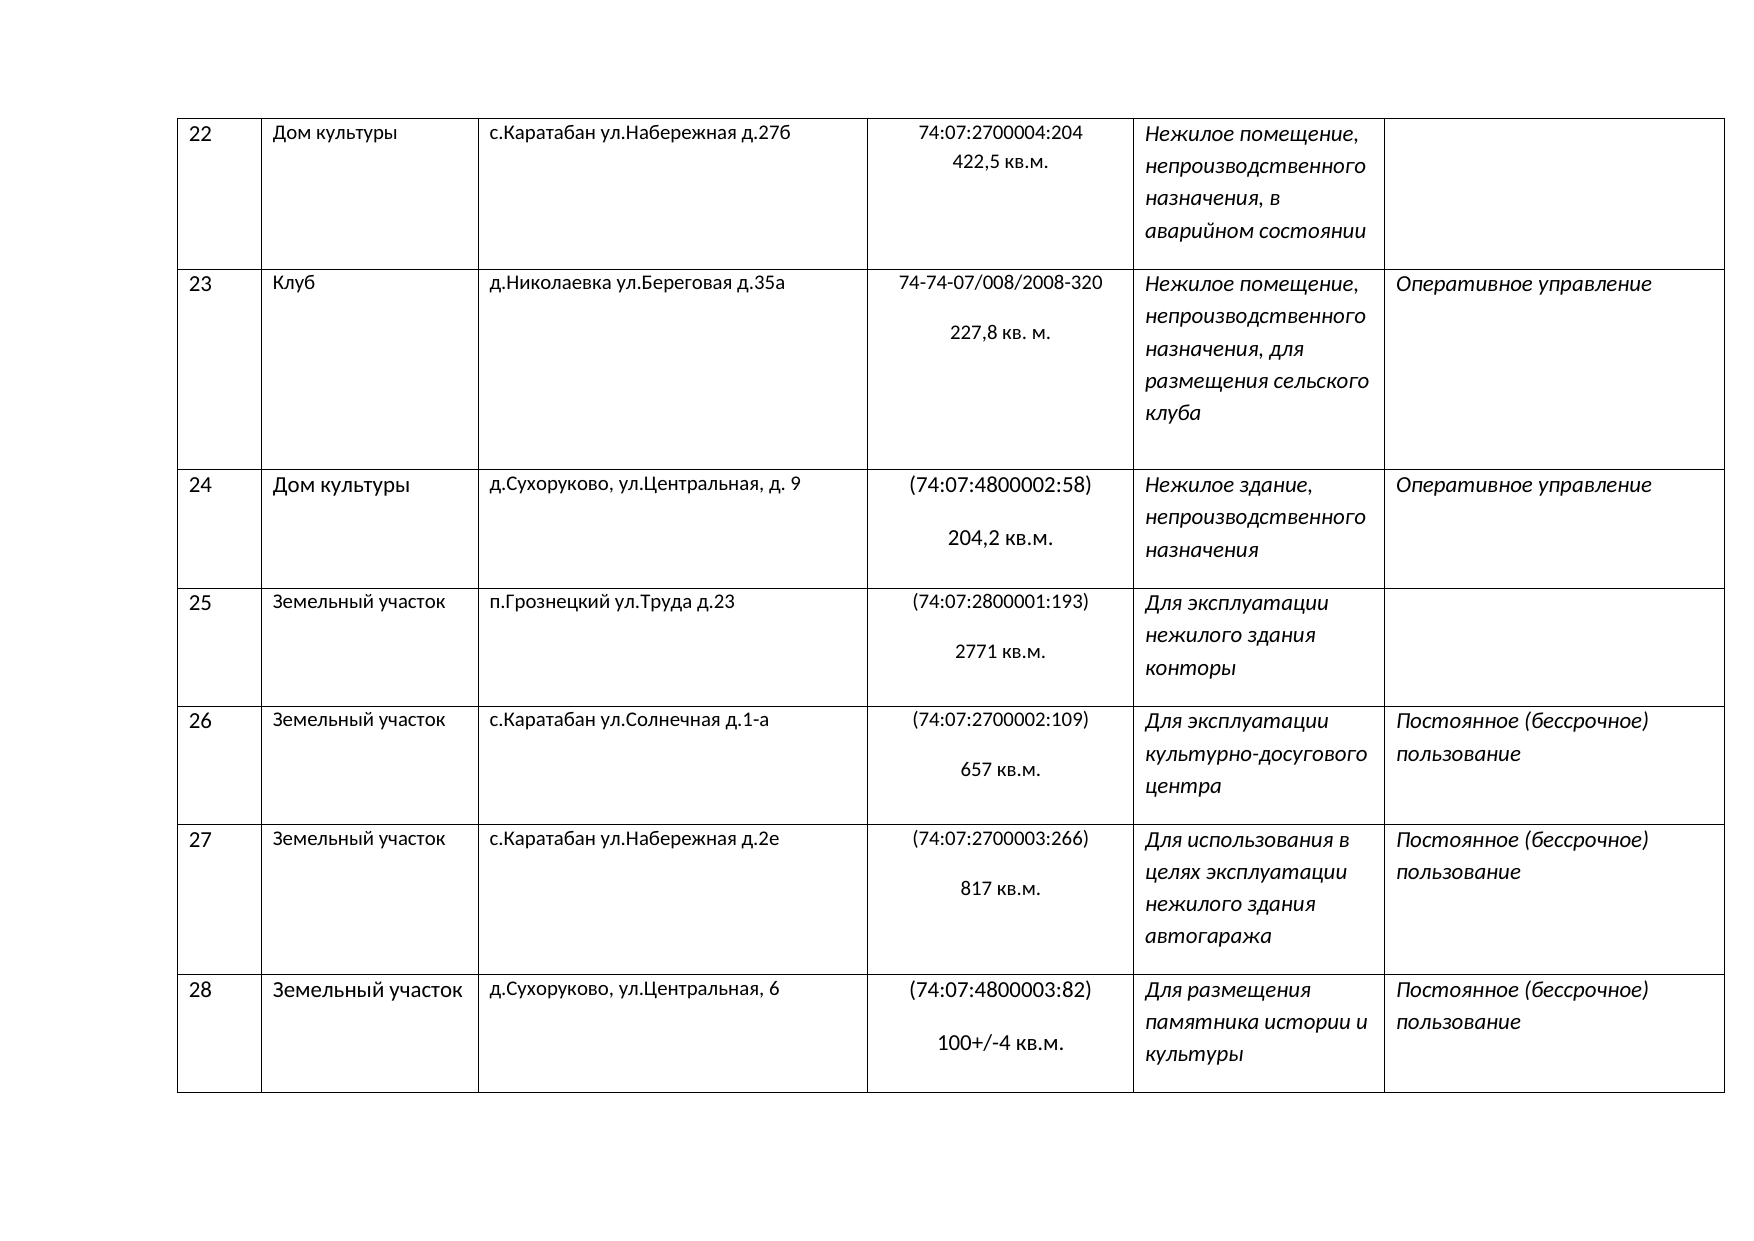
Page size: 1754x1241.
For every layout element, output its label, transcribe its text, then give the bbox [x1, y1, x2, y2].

table_cell Земельный участок [262, 825, 478, 974]
table_cell [1385, 119, 1724, 268]
table_cell Нежилое здание, непроизводственного назначения [1134, 470, 1384, 587]
table_cell (74:07:4800003:82) 100+/-4 кв.м. [868, 975, 1133, 1092]
table_cell Постоянное (бессрочное) пользование [1385, 825, 1724, 974]
table_cell с.Каратабан ул.Набережная д.27б [479, 119, 867, 268]
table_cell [1134, 270, 1384, 469]
table_cell 25 [178, 589, 261, 706]
table_cell Нежилое помещение, непроизводственного назначения, в аварийном состоянии [1134, 119, 1384, 268]
table_cell 22 [178, 119, 261, 268]
table_cell 23 [178, 270, 261, 469]
table_cell Земельный участок [262, 975, 478, 1092]
table_cell (74:07:2700003:266) 817 кв.м. [868, 825, 1133, 974]
table_cell Земельный участок [262, 707, 478, 824]
table_cell Для использования в целях эксплуатации нежилого здания автогаража [1134, 825, 1384, 974]
table_cell с.Каратабан ул.Солнечная д.1-а [479, 707, 867, 824]
table_cell (74:07:2700002:109) 657 кв.м. [868, 707, 1133, 824]
table_cell 24 [178, 470, 261, 587]
table_cell Земельный участок [262, 589, 478, 706]
table_cell с.Каратабан ул.Набережная д.2е [479, 825, 867, 974]
table_cell Постоянное (бессрочное) пользование [1385, 707, 1724, 824]
table_cell Оперативное управление [1385, 270, 1724, 469]
table_cell 28 [178, 975, 261, 1092]
table_cell 27 [178, 825, 261, 974]
table_cell д.Николаевка ул.Береговая д.35а [479, 270, 867, 469]
table_cell д.Сухоруково, ул.Центральная, д. 9 [479, 470, 867, 587]
table_cell [1385, 589, 1724, 706]
table_cell Дом культуры [262, 119, 478, 268]
table_cell Клуб [262, 270, 478, 469]
table_cell Оперативное управление [1385, 470, 1724, 587]
table_cell Дом культуры [262, 470, 478, 587]
table_cell п.Грознецкий ул.Труда д.23 [479, 589, 867, 706]
table_cell 26 [178, 707, 261, 824]
table_cell Для размещения памятника истории и культуры [1134, 975, 1384, 1092]
table_cell Для эксплуатации культурно-досугового центра [1134, 707, 1384, 824]
table_cell (74:07:2800001:193) 2771 кв.м. [868, 589, 1133, 706]
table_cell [1385, 975, 1724, 1092]
table_cell (74:07:4800002:58) 204,2 кв.м. [868, 470, 1133, 587]
table_cell Для эксплуатации нежилого здания конторы [1134, 589, 1384, 706]
table_cell 74:07:2700004:204 422,5 кв.м. [868, 119, 1133, 268]
table_cell д.Сухоруково, ул.Центральная, 6 [479, 975, 867, 1092]
table_cell 74-74-07/008/2008-320 227,8 кв. м. [868, 270, 1133, 469]
